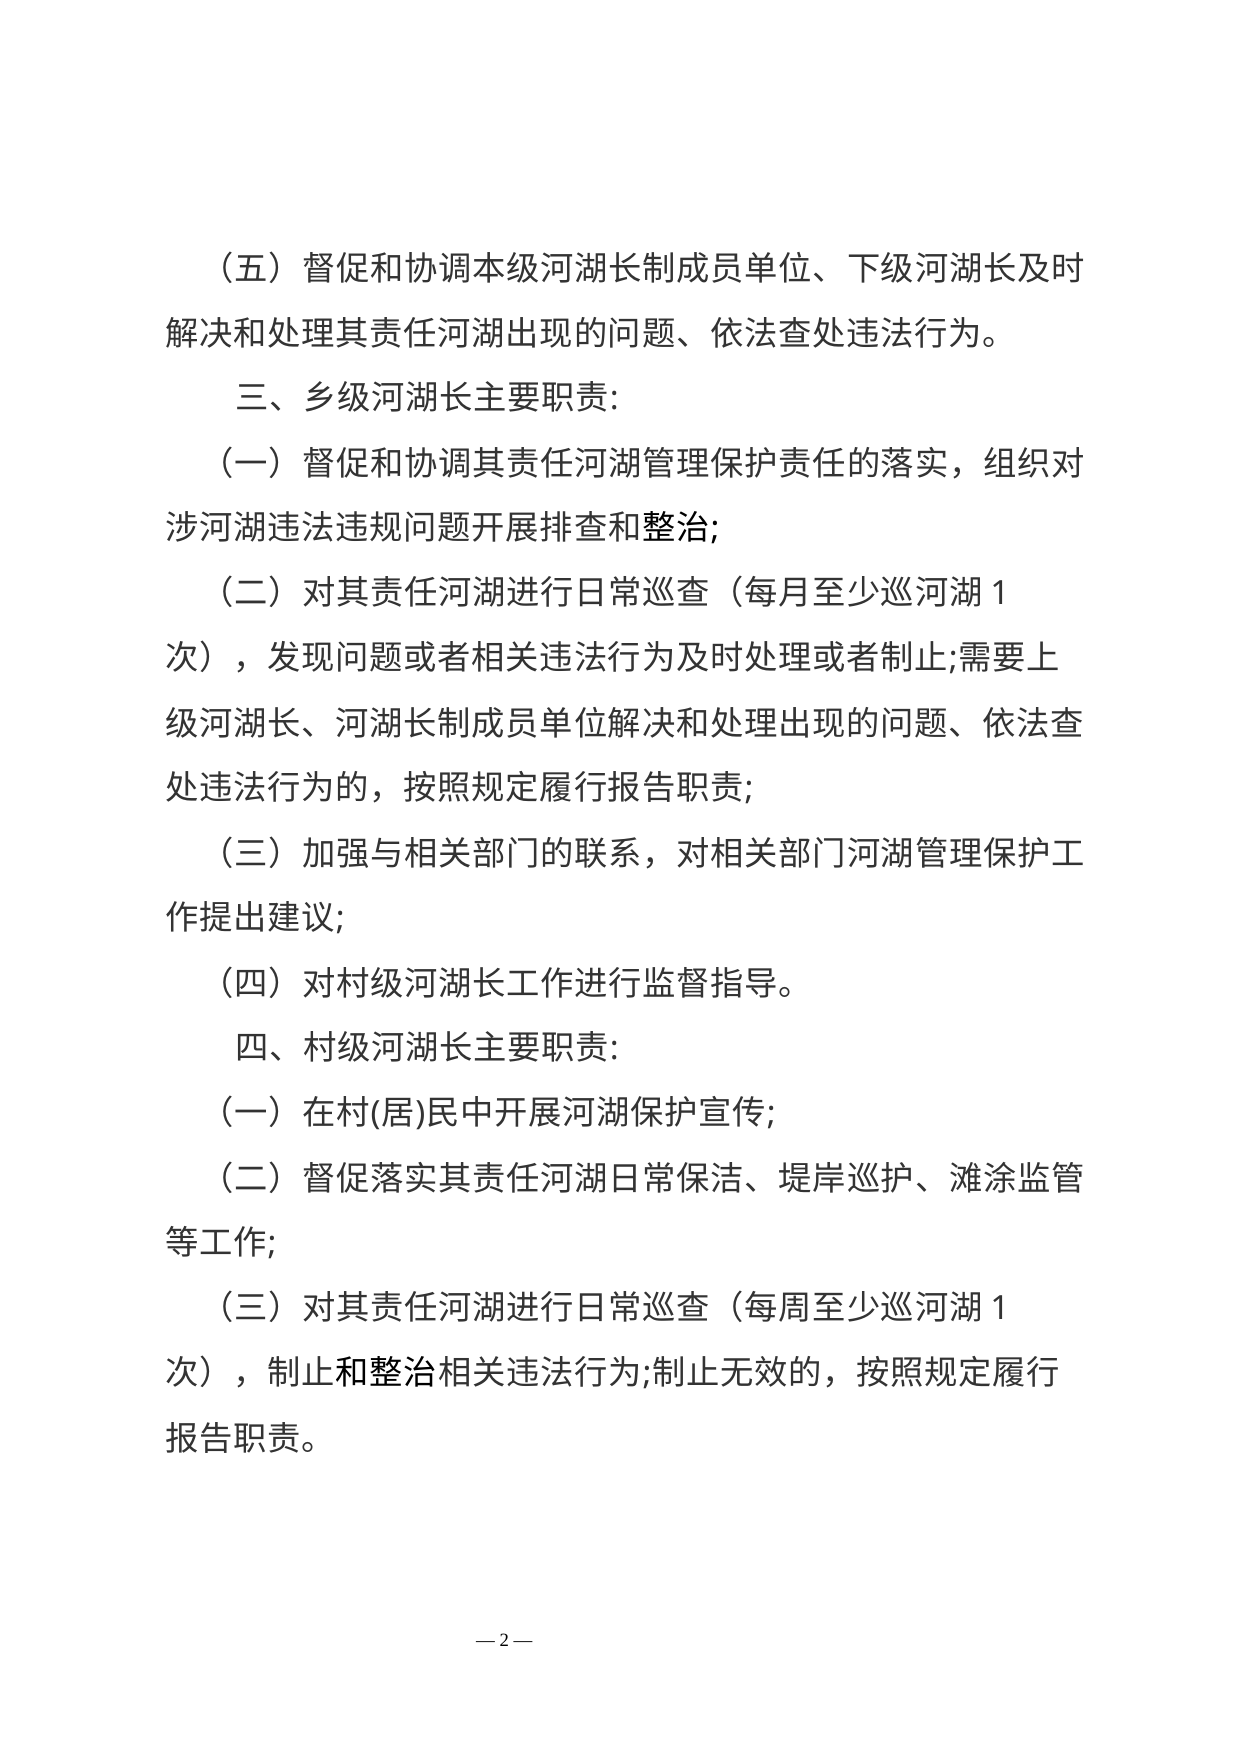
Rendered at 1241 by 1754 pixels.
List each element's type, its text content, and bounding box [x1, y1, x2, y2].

text 三、乡级河湖长主要职责: [165, 363, 1087, 428]
text （一）督促和协调其责任河湖管理保护责任的落实，组织对涉河湖违法违规问题开展排查和整治; [165, 428, 1087, 558]
text （一）在村(居)民中开展河湖保护宣传; [165, 1078, 1087, 1143]
text 四、村级河湖长主要职责: [165, 1013, 1087, 1078]
text （二）对其责任河湖进行日常巡查（每月至少巡河湖1次），发现问题或者相关违法行为及时处理或者制止;需要上级河湖长、河湖长制成员单位解决和处理出现的问题、依法查处违法行为的，按照规定履行报告职责; [165, 558, 1087, 818]
text （三）加强与相关部门的联系，对相关部门河湖管理保护工作提出建议; [165, 818, 1087, 948]
text （二）督促落实其责任河湖日常保洁、堤岸巡护、滩涂监管等工作; [165, 1143, 1087, 1273]
text （五）督促和协调本级河湖长制成员单位、下级河湖长及时解决和处理其责任河湖出现的问题、依法查处违法行为。 [165, 233, 1087, 363]
text （三）对其责任河湖进行日常巡查（每周至少巡河湖1次），制止和整治相关违法行为;制止无效的，按照规定履行报告职责。 [165, 1273, 1087, 1468]
text （四）对村级河湖长工作进行监督指导。 [165, 948, 1087, 1013]
